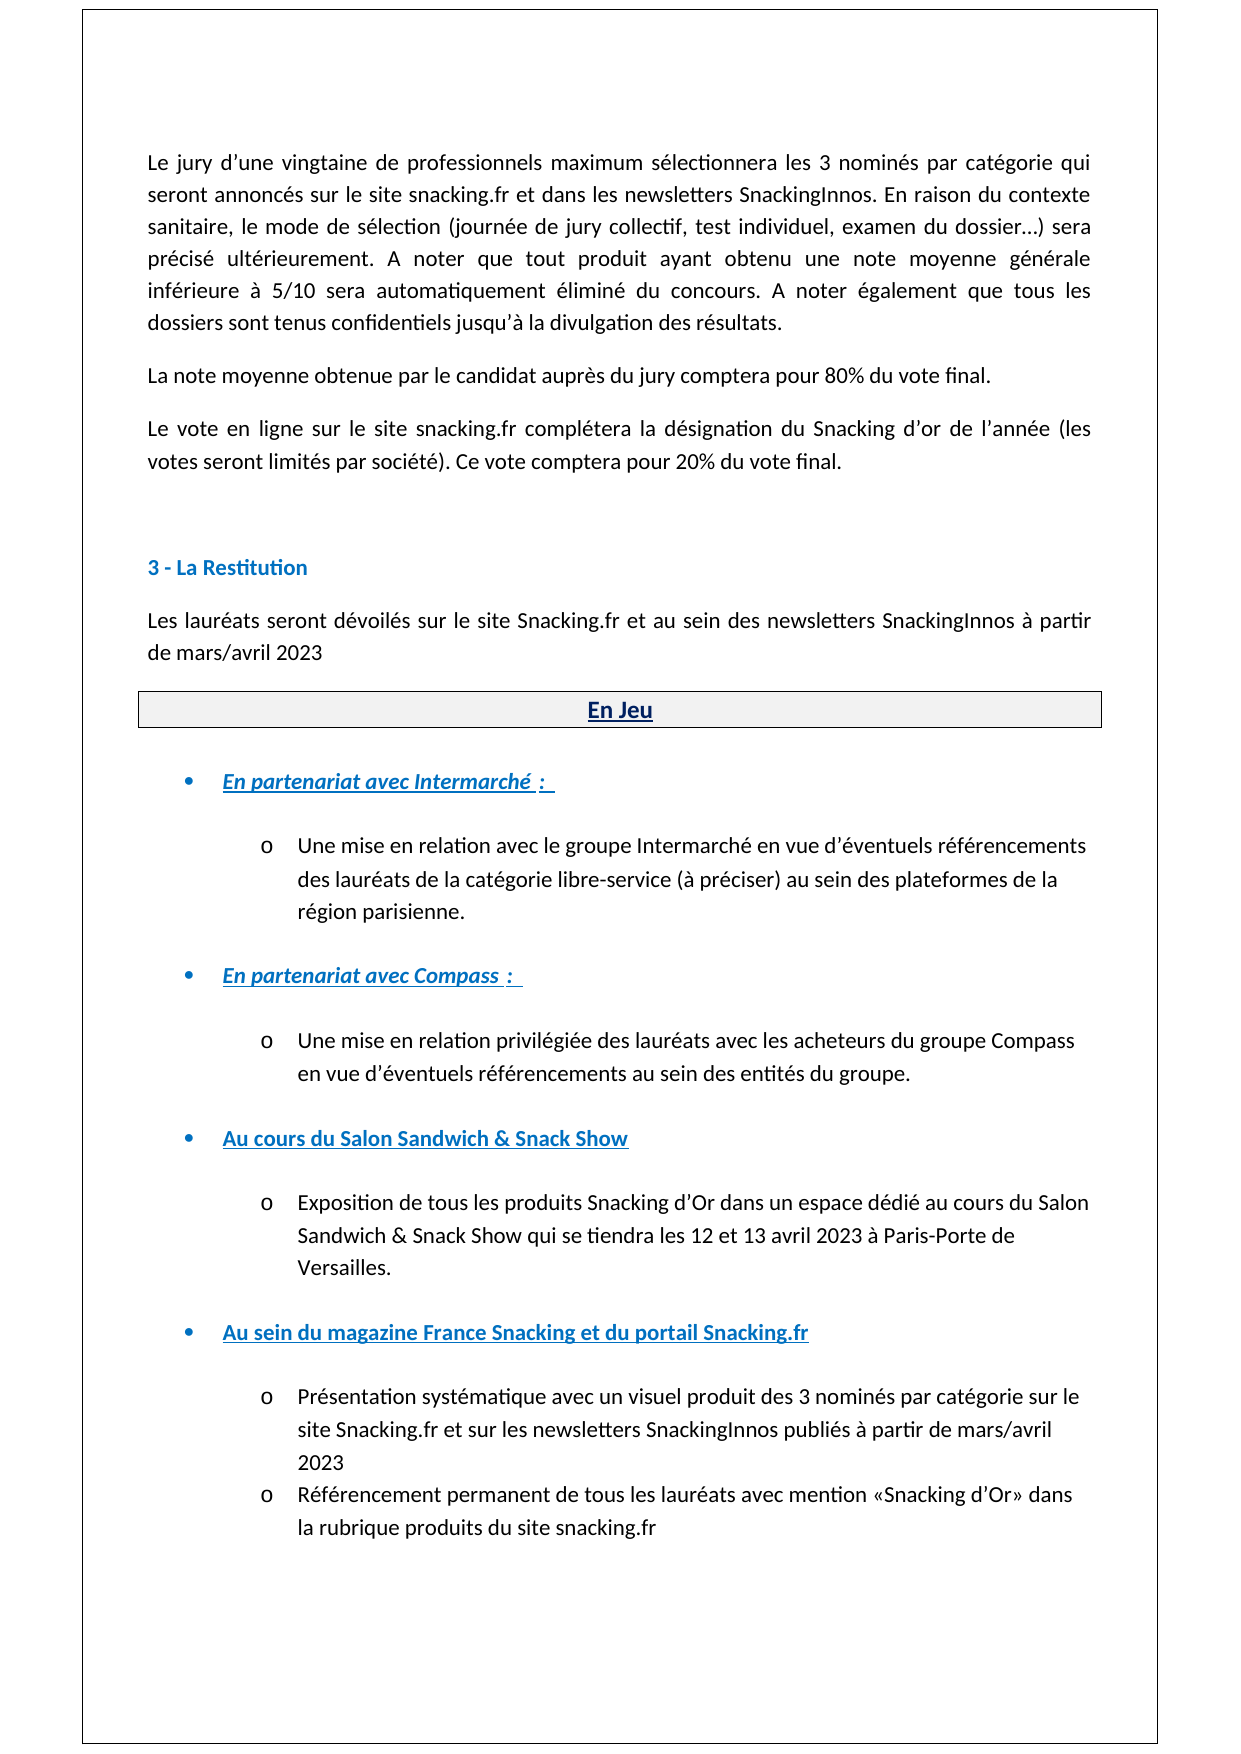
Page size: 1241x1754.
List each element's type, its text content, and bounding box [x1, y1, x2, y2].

list Au sein du magazine France Snacking et du portail Snacking.fr [185, 1318, 1093, 1346]
text Le jury d’une vingtaine de professionnels maximum sélectionnera les 3 nominés par catégorie qui seront annoncés sur le site snacking.fr et dans les newsletters SnackingInnos. En raison du contexte sanitaire, le mode de sélection (journée de jury collectif, test individuel, examen du dossier…) sera précisé ultérieurement. A noter que tout produit ayant obtenu une note moyenne générale inférieure à 5/10 sera automatiquement éliminé du concours. A noter également que tous les dossiers sont tenus confidentiels jusqu’à la divulgation des résultats. [147, 148, 1093, 337]
list En partenariat avec Compass : [185, 962, 1093, 989]
text Les lauréats seront dévoilés sur le site Snacking.fr et au sein des newsletters SnackingInnos à partir de mars/avril 2023 [147, 606, 1093, 666]
list Une mise en relation privilégiée des lauréats avec les acheteurs du groupe Compass en vue d’éventuels référencements au sein des entités du groupe. [260, 1026, 1093, 1087]
text En Jeu [139, 692, 1101, 727]
list Présentation systématique avec un visuel produit des 3 nominés par catégorie sur le site Snacking.fr et sur les newsletters SnackingInnos publiés à partir de mars/avril 2023 [260, 1382, 1093, 1476]
list Une mise en relation avec le groupe Intermarché en vue d’éventuels référencements des lauréats de la catégorie libre-service (à préciser) au sein des plateformes de la région parisienne. [260, 832, 1093, 925]
list Référencement permanent de tous les lauréats avec mention «Snacking d’Or» dans la rubrique produits du site snacking.fr [260, 1480, 1093, 1541]
text La note moyenne obtenue par le candidat auprès du jury comptera pour 80% du vote final. [147, 362, 1093, 389]
text Le vote en ligne sur le site snacking.fr complétera la désignation du Snacking d’or de l’année (les votes seront limités par société). Ce vote comptera pour 20% du vote final. [147, 414, 1093, 475]
text 3 - La Restitution [147, 553, 1093, 581]
list Au cours du Salon Sandwich & Snack Show [185, 1124, 1093, 1152]
list En partenariat avec Intermarché : [185, 767, 1093, 795]
list Exposition de tous les produits Snacking d’Or dans un espace dédié au cours du Salon Sandwich & Snack Show qui se tiendra les 12 et 13 avril 2023 à Paris-Porte de Versailles. [260, 1188, 1093, 1282]
